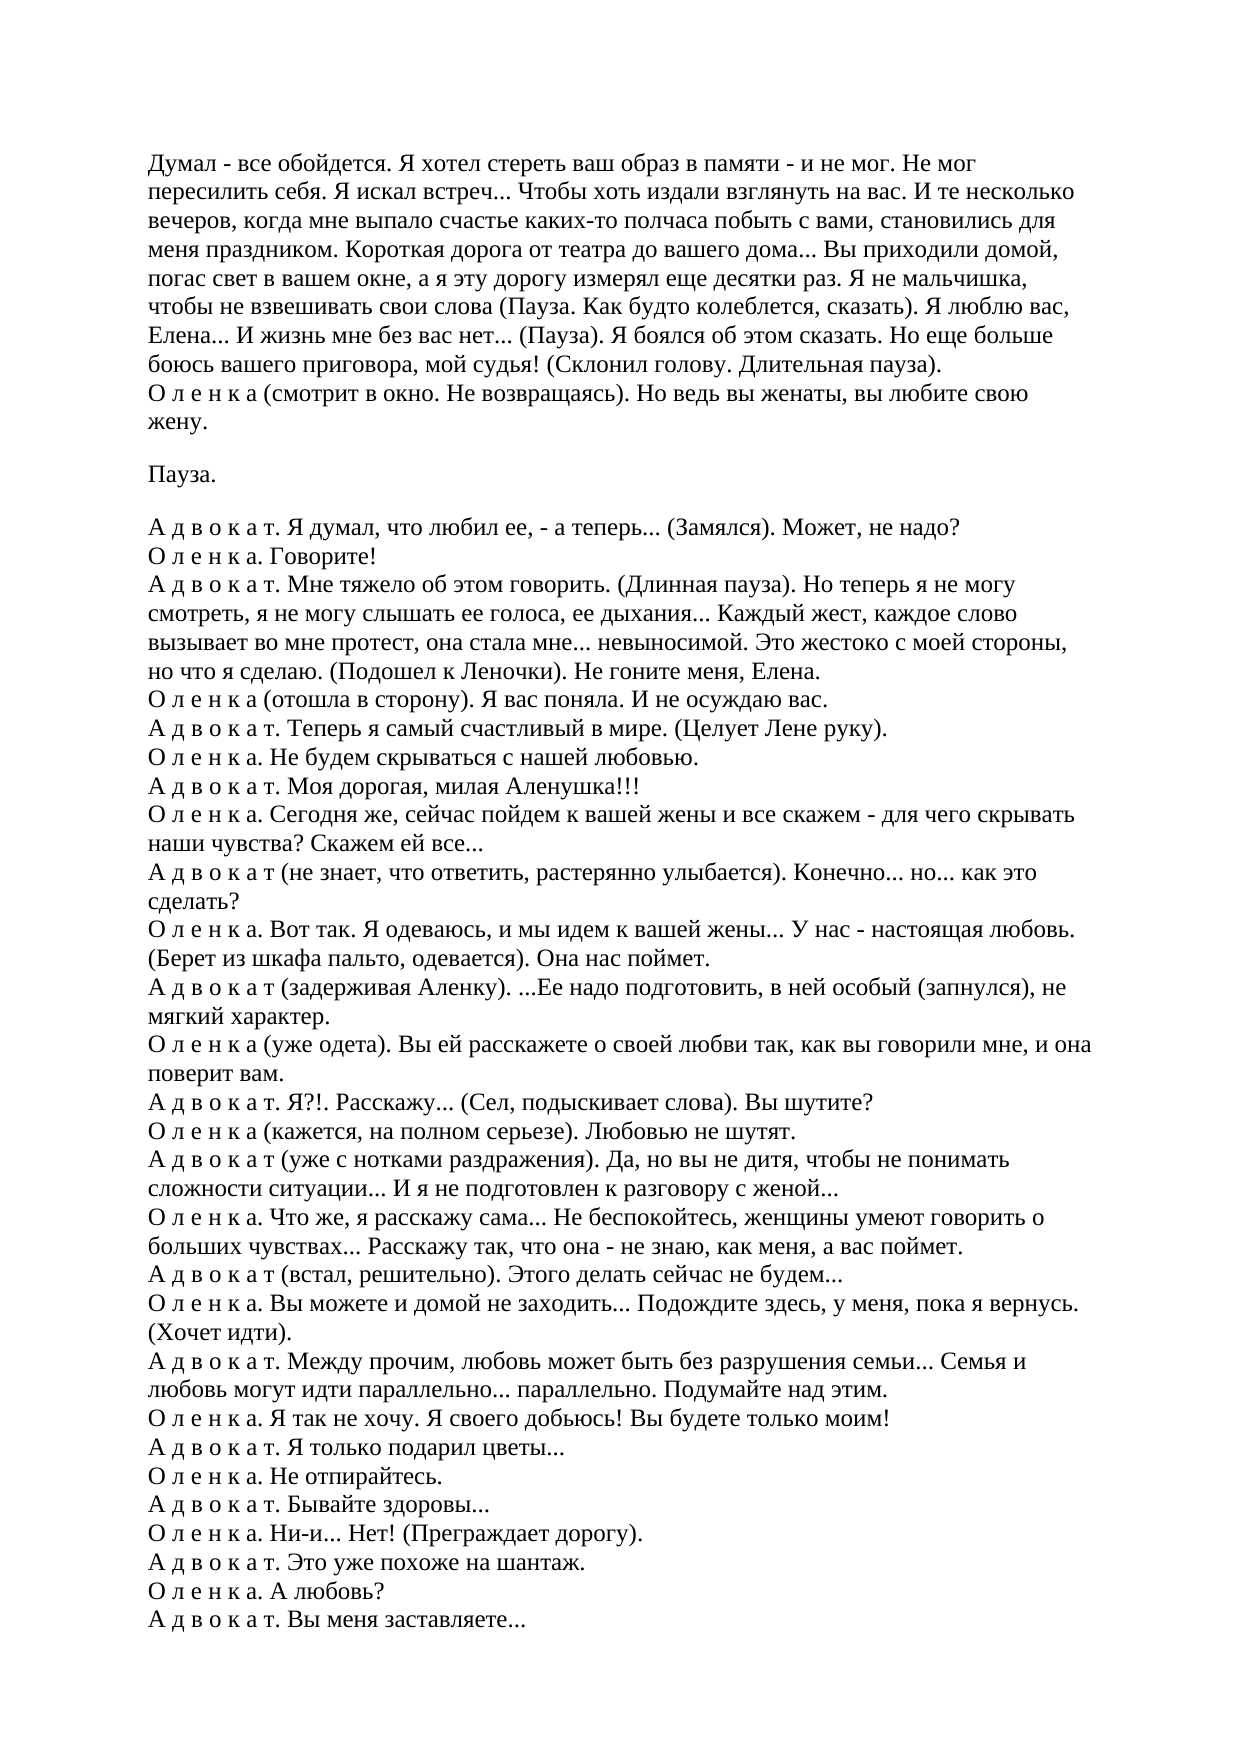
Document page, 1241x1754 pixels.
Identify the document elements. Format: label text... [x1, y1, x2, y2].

text О л е н к а (смотрит в окно. Не возвращаясь). Но ведь вы женаты, вы любите свою жену. [148, 378, 1093, 435]
text А д в о к а т. Мне тяжело об этом говорить. (Длинная пауза). Но теперь я не могу смотреть, я не могу слышать ее голоса, ее дыхания... Каждый жест, каждое слово вызывает во мне протест, она стала мне... невыносимой. Это жестоко с моей стороны, но что я сделаю. (Подошел к Леночки). Не гоните меня, Елена. [148, 569, 1093, 684]
text А д в о к а т. Это уже похоже на шантаж. [148, 1547, 1093, 1576]
text О л е н к а (уже одета). Вы ей расскажете о своей любви так, как вы говорили мне, и она поверит вам. [148, 1029, 1093, 1087]
text А д в о к а т. Я думал, что любил ее, - а теперь... (Замялся). Может, не надо? [148, 512, 1093, 541]
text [148, 148, 1093, 378]
text А д в о к а т. Вы меня заставляете... [148, 1604, 1093, 1633]
text А д в о к а т. Бывайте здоровы... [148, 1489, 1093, 1518]
text О л е н к а. А любовь? [148, 1576, 1093, 1604]
text А д в о к а т (задерживая Аленку). ...Ее надо подготовить, в ней особый (запнулся), не мягкий характер. [148, 972, 1093, 1029]
text О л е н к а. Сегодня же, сейчас пойдем к вашей жены и все скажем - для чего скрывать наши чувства? Скажем ей все... [148, 799, 1093, 857]
text А д в о к а т (уже с нотками раздражения). Да, но вы не дитя, чтобы не понимать сложности ситуации... И я не подготовлен к разговору с женой... [148, 1144, 1093, 1202]
text О л е н к а. Ни-и... Нет! (Преграждает дорогу). [148, 1518, 1093, 1547]
text О л е н к а. Не отпирайтесь. [148, 1461, 1093, 1489]
text Пауза. [148, 459, 1093, 488]
text А д в о к а т (встал, решительно). Этого делать сейчас не будем... [148, 1259, 1093, 1288]
text А д в о к а т. Моя дорогая, милая Аленушка!!! [148, 771, 1093, 799]
text А д в о к а т (не знает, что ответить, растерянно улыбается). Конечно... но... как это сделать? [148, 857, 1093, 914]
text О л е н к а. Что же, я расскажу сама... Не беспокойтесь, женщины умеют говорить о больших чувствах... Расскажу так, что она - не знаю, как меня, а вас поймет. [148, 1202, 1093, 1259]
text О л е н к а (отошла в сторону). Я вас поняла. И не осуждаю вас. [148, 684, 1093, 713]
text О л е н к а. Не будем скрываться с нашей любовью. [148, 742, 1093, 771]
text О л е н к а. Говорите! [148, 541, 1093, 569]
text А д в о к а т. Теперь я самый счастливый в мире. (Целует Лене руку). [148, 713, 1093, 742]
text О л е н к а. Я так не хочу. Я своего добьюсь! Вы будете только моим! [148, 1403, 1093, 1432]
text О л е н к а. Вот так. Я одеваюсь, и мы идем к вашей жены... У нас - настоящая любовь. (Берет из шкафа пальто, одевается). Она нас поймет. [148, 914, 1093, 972]
text А д в о к а т. Я только подарил цветы... [148, 1432, 1093, 1461]
text А д в о к а т. Между прочим, любовь может быть без разрушения семьи... Семья и любовь могут идти параллельно... параллельно. Подумайте над этим. [148, 1346, 1093, 1403]
text О л е н к а (кажется, на полном серьезе). Любовью не шутят. [148, 1116, 1093, 1144]
text О л е н к а. Вы можете и домой не заходить... Подождите здесь, у меня, пока я вернусь. (Хочет идти). [148, 1288, 1093, 1346]
text А д в о к а т. Я?!. Расскажу... (Сел, подыскивает слова). Вы шутите? [148, 1087, 1093, 1116]
